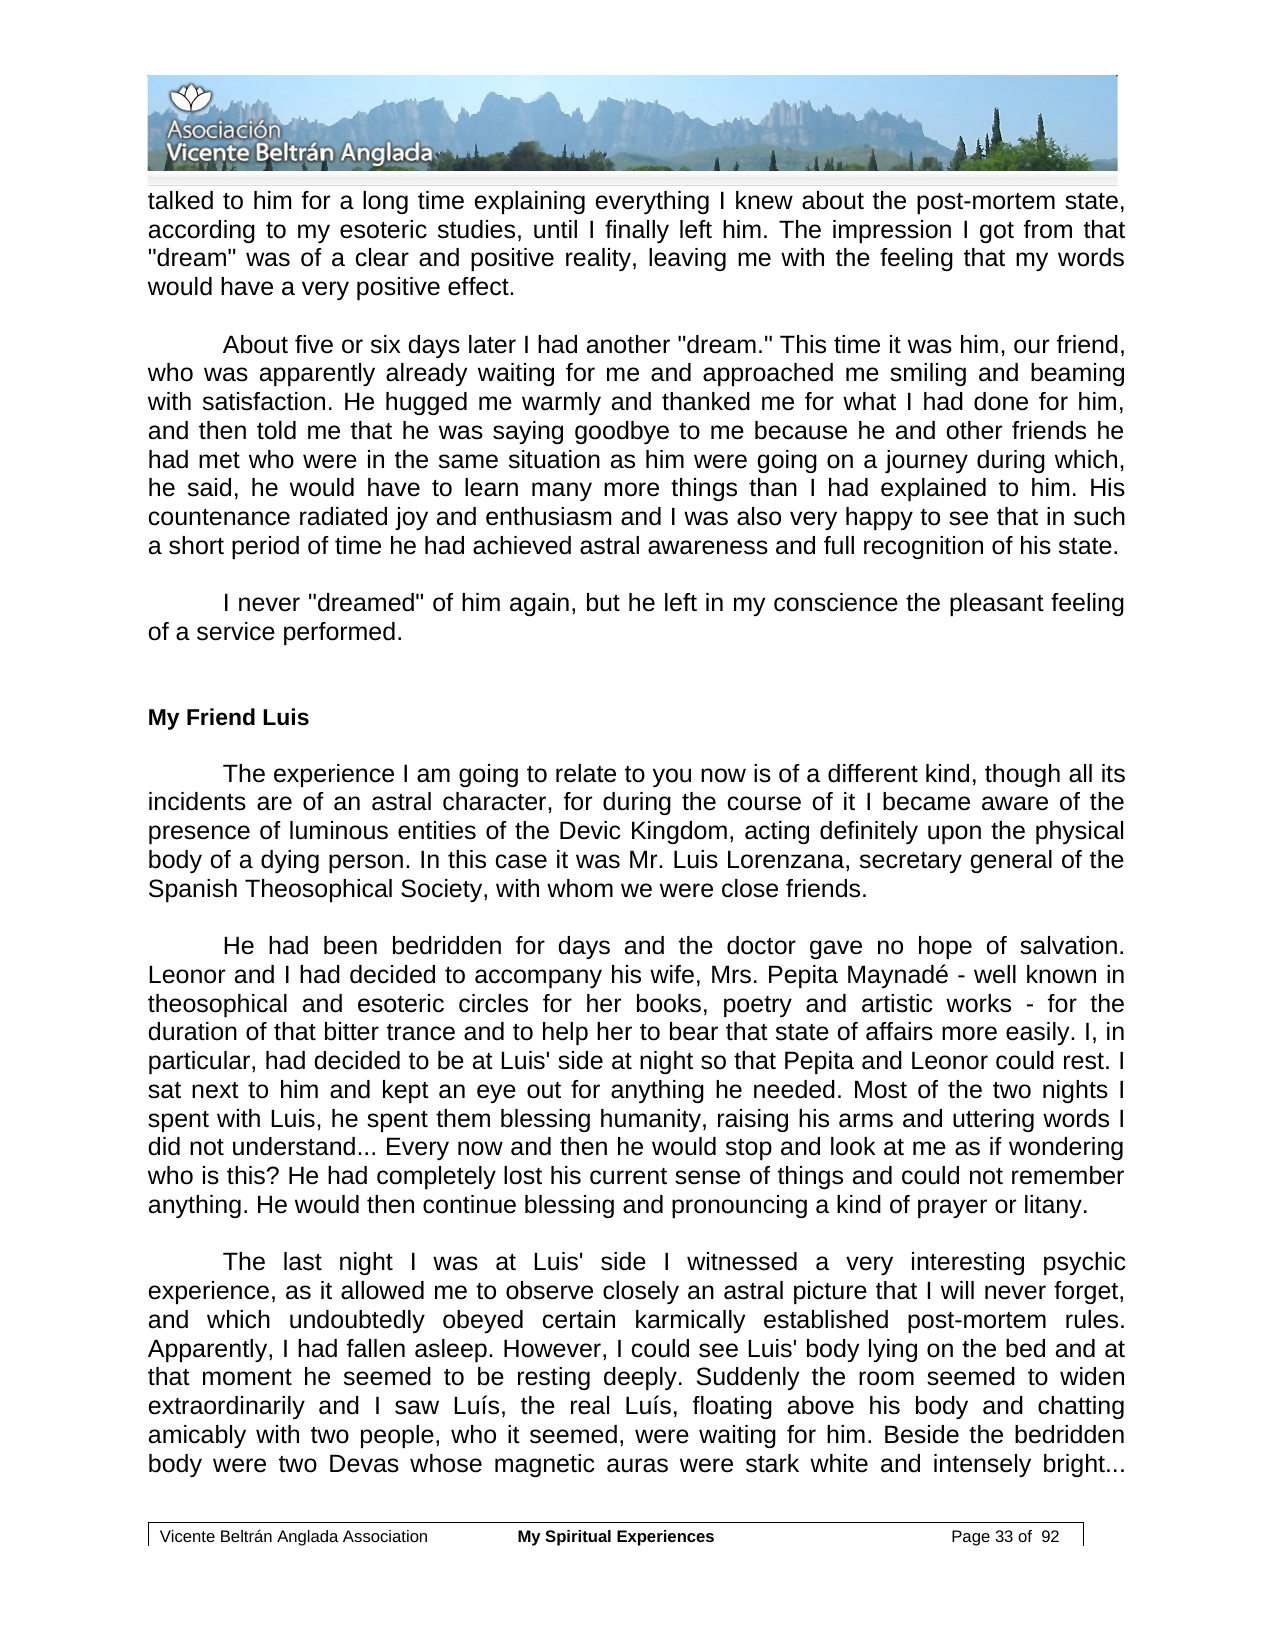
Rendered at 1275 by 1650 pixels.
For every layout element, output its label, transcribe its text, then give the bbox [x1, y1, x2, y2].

text About five or six days later I had another "dream." This time it was him, our friend, who was apparently already waiting for me and approached me smiling and beaming with satisfaction. He hugged me warmly and thanked me for what I had done for him, and then told me that he was saying goodbye to me because he and other friends he had met who were in the same situation as him were going on a journey during which, he said, he would have to learn many more things than I had explained to him. His countenance radiated joy and enthusiasm and I was also very happy to see that in such a short period of time he had achieved astral awareness and full recognition of his state. [148, 330, 1127, 560]
text My Friend Luis [148, 703, 1127, 730]
text The experience I am going to relate to you now is of a different kind, though all its incidents are of an astral character, for during the course of it I became aware of the presence of luminous entities of the Devic Kingdom, acting definitely upon the physical body of a dying person. In this case it was Mr. Luis Lorenzana, secretary general of the Spanish Theosophical Society, with whom we were close friends. [148, 758, 1127, 902]
picture [147, 75, 1118, 186]
text He had been bedridden for days and the doctor gave no hope of salvation. Leonor and I had decided to accompany his wife, Mrs. Pepita Maynadé - well known in theosophical and esoteric circles for her books, poetry and artistic works - for the duration of that bitter trance and to help her to bear that state of affairs more easily. I, in particular, had decided to be at Luis' side at night so that Pepita and Leonor could rest. I sat next to him and kept an eye out for anything he needed. Most of the two nights I spent with Luis, he spent them blessing humanity, raising his arms and uttering words I did not understand... Every now and then he would stop and look at me as if wondering who is this? He had completely lost his current sense of things and could not remember anything. He would then continue blessing and pronouncing a kind of prayer or litany. [148, 931, 1127, 1218]
text I never "dreamed" of him again, but he left in my conscience the pleasant feeling of a service performed. [148, 588, 1127, 646]
